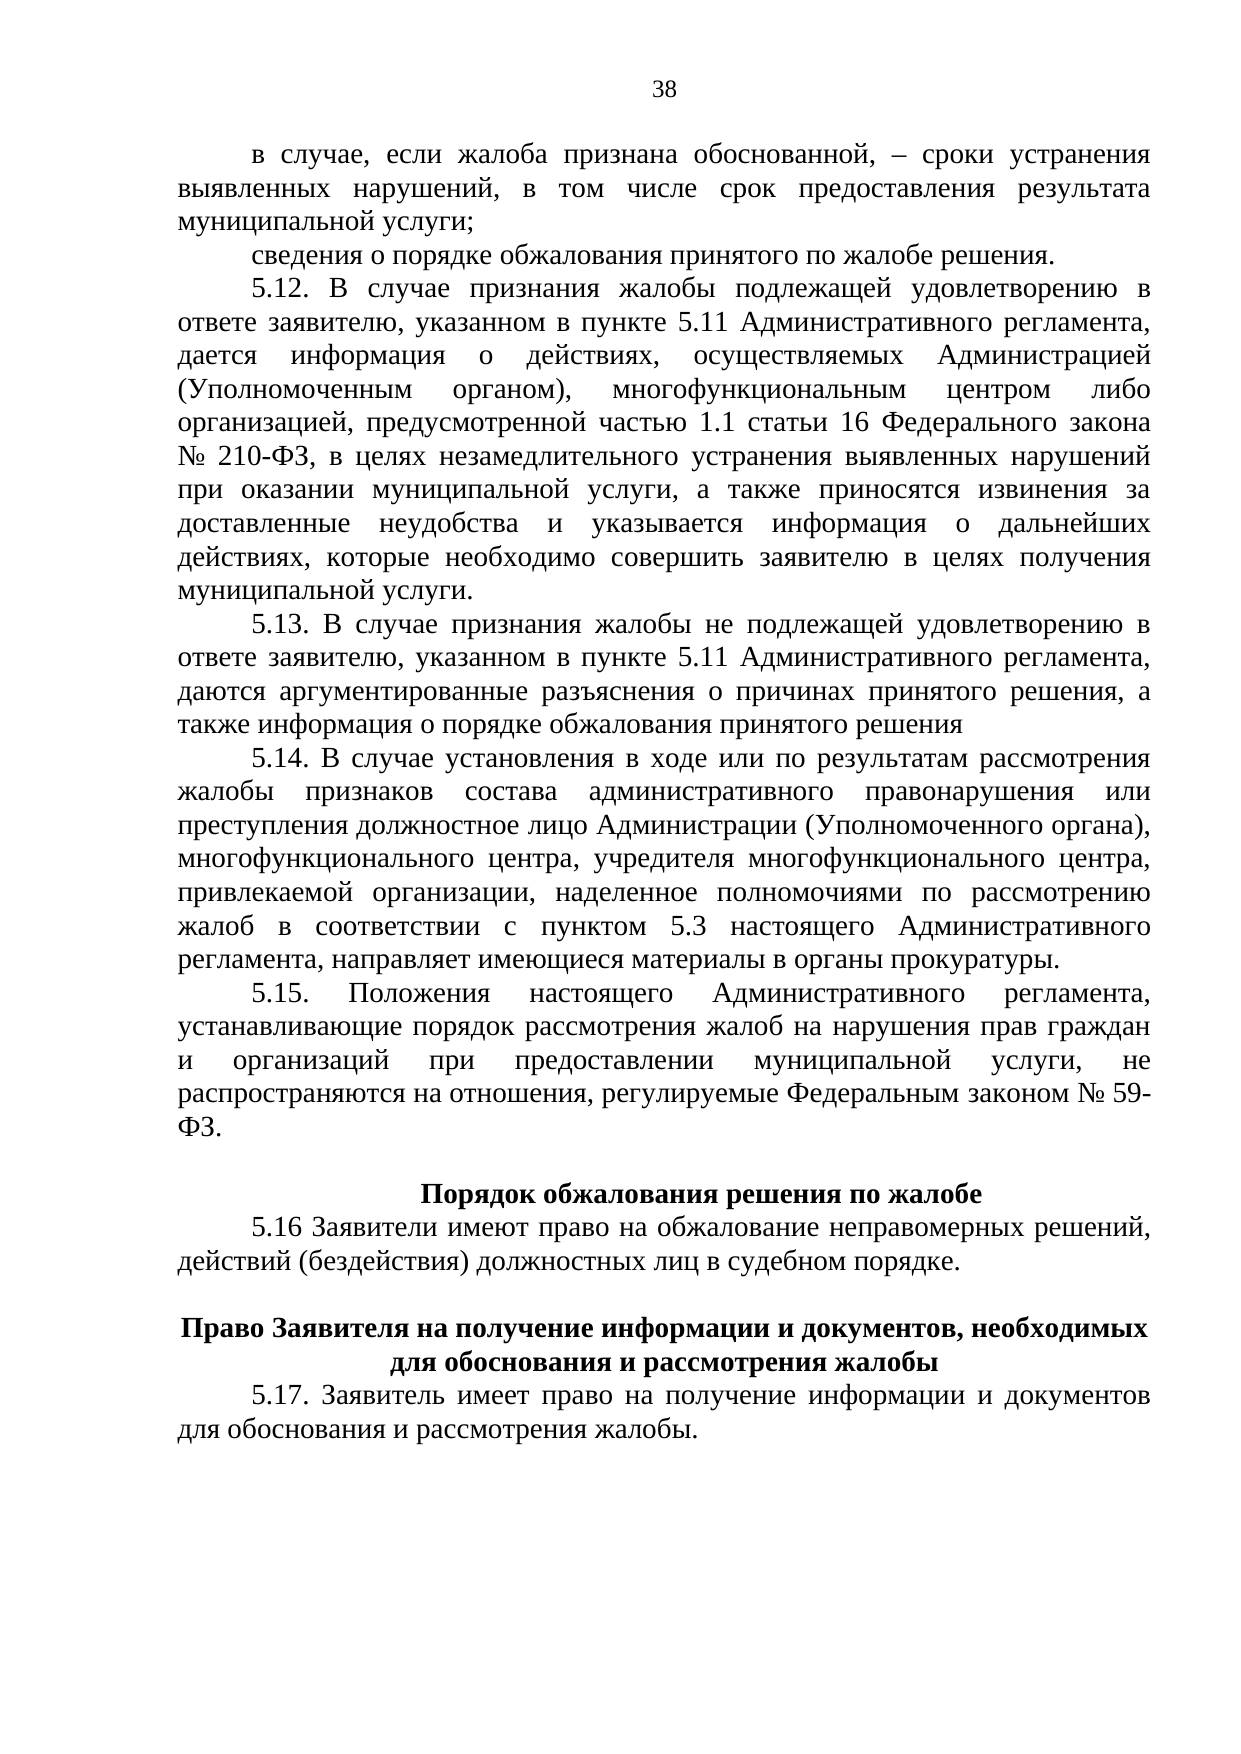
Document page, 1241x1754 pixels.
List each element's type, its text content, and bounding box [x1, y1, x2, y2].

text 5.17. Заявитель имеет право на получение информации и документов для обоснования и рассмотрения жалобы. [177, 1377, 1152, 1444]
text 5.12. В случае признания жалобы подлежащей удовлетворению в ответе заявителю, указанном в пункте 5.11 Административного регламента, дается информация о действиях, осуществляемых Администрацией (Уполномоченным органом), многофункциональным центром либо организацией, предусмотренной частью 1.1 статьи 16 Федерального закона № 210-ФЗ, в целях незамедлительного устранения выявленных нарушений при оказании муниципальной услуги, а также приносятся извинения за доставленные неудобства и указывается информация о дальнейших действиях, которые необходимо совершить заявителю в целях получения муниципальной услуги. [177, 270, 1152, 606]
text в случае, если жалоба признана обоснованной, – сроки устранения выявленных нарушений, в том числе срок предоставления результата муниципальной услуги; [177, 136, 1152, 237]
text 5.14. В случае установления в ходе или по результатам рассмотрения жалобы признаков состава административного правонарушения или преступления должностное лицо Администрации (Уполномоченного органа), многофункционального центра, учредителя многофункционального центра, привлекаемой организации, наделенное полномочиями по рассмотрению жалоб в соответствии с пунктом 5.3 настоящего Административного регламента, направляет имеющиеся материалы в органы прокуратуры. [177, 740, 1152, 975]
text 5.13. В случае признания жалобы не подлежащей удовлетворению в ответе заявителю, указанном в пункте 5.11 Административного регламента, даются аргументированные разъяснения о причинах принятого решения, а также информация о порядке обжалования принятого решения [177, 606, 1152, 740]
text 5.15. Положения настоящего Административного регламента, устанавливающие порядок рассмотрения жалоб на нарушения прав граждан и организаций при предоставлении муниципальной услуги, не распространяются на отношения, регулируемые Федеральным законом № 59-ФЗ. [177, 975, 1152, 1142]
text 5.16 Заявители имеют право на обжалование неправомерных решений, действий (бездействия) должностных лиц в судебном порядке. [177, 1209, 1152, 1277]
text сведения о порядке обжалования принятого по жалобе решения. [177, 237, 1152, 270]
text Право Заявителя на получение информации и документов, необходимых для обоснования и рассмотрения жалобы [177, 1310, 1152, 1377]
text Порядок обжалования решения по жалобе [177, 1176, 1152, 1209]
